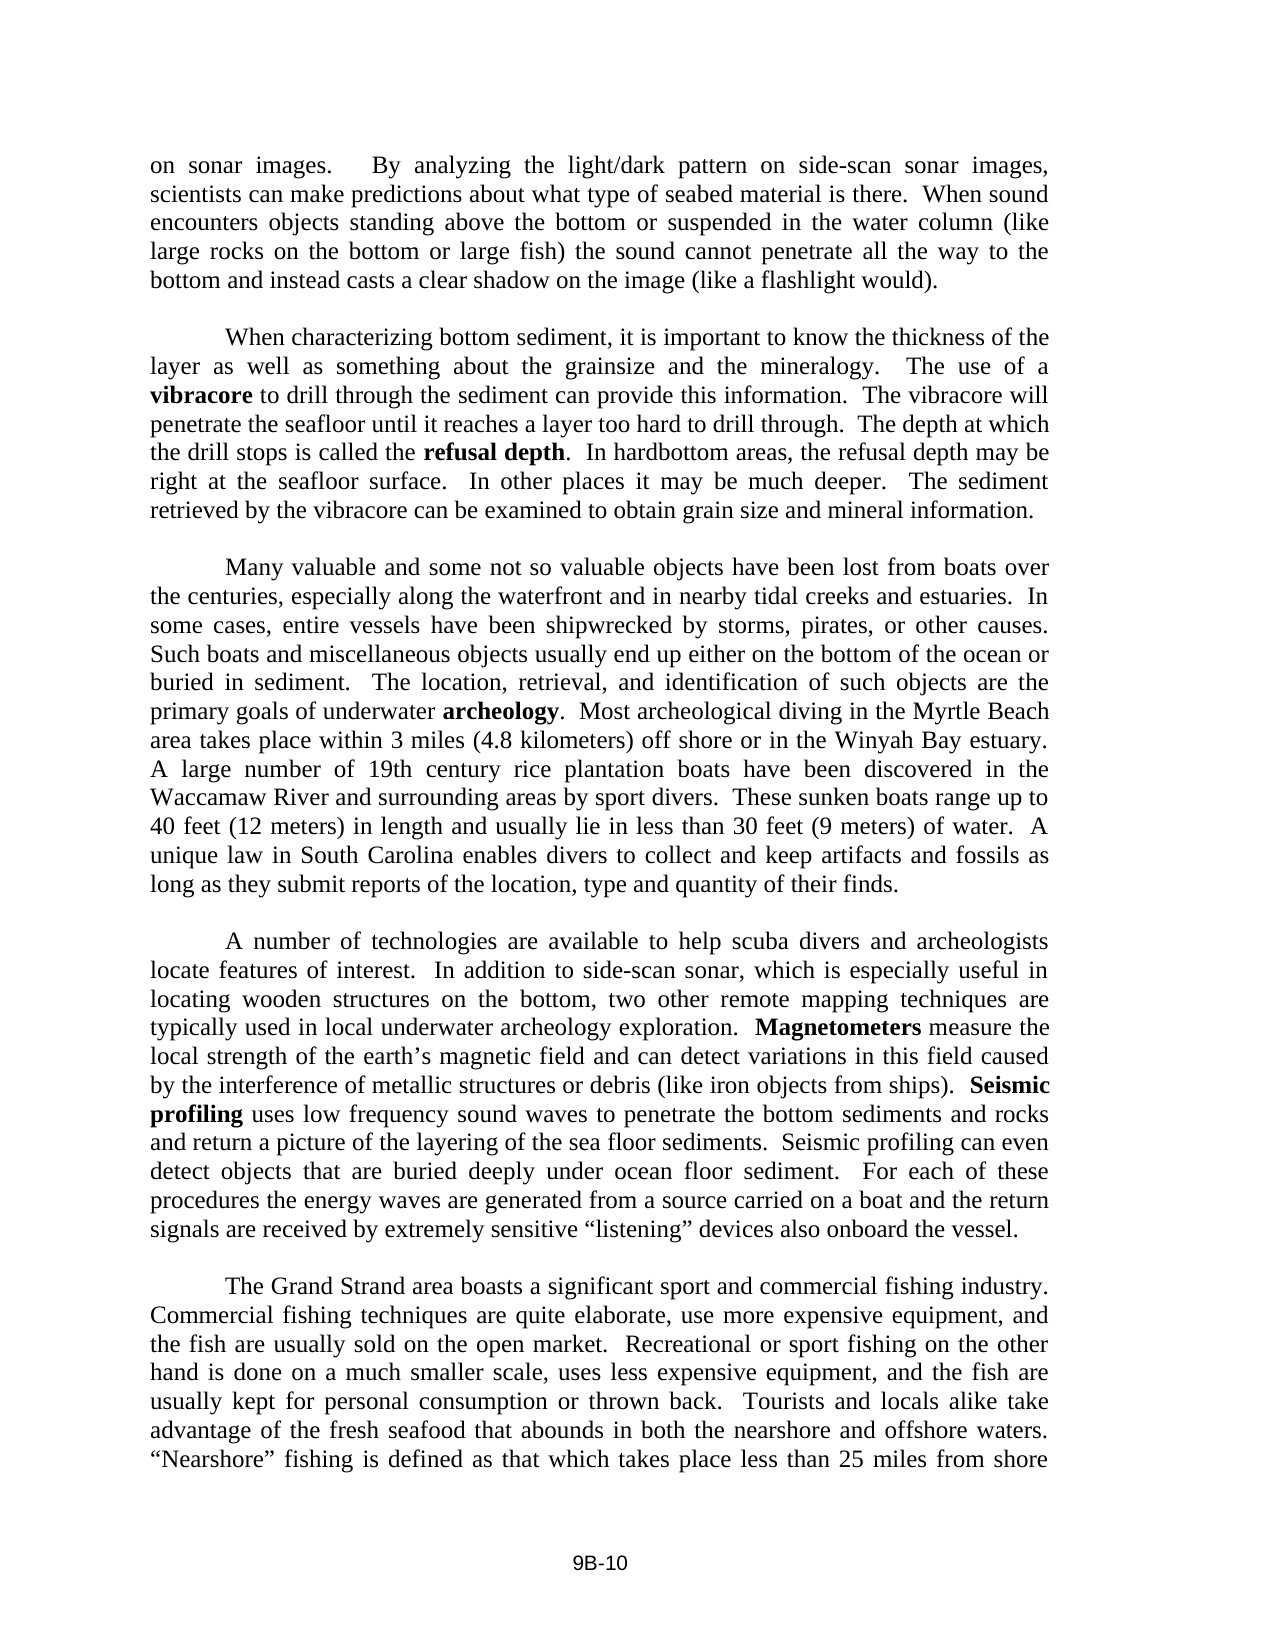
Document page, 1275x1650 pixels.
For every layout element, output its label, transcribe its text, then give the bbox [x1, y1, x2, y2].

text When characterizing bottom sediment, it is important to know the thickness of the layer as well as something about the grainsize and the mineralogy. The use of a vibracore to drill through the sediment can provide this information. The vibracore will penetrate the seafloor until it reaches a layer too hard to drill through. The depth at which the drill stops is called the refusal depth. In hardbottom areas, the refusal depth may be right at the seafloor surface. In other places it may be much deeper. The sediment retrieved by the vibracore can be examined to obtain grain size and mineral information. [150, 322, 1050, 524]
text A number of technologies are available to help scuba divers and archeologists locate features of interest. In addition to side-scan sonar, which is especially useful in locating wooden structures on the bottom, two other remote mapping techniques are typically used in local underwater archeology exploration. Magnetometers measure the local strength of the earth’s magnetic field and can detect variations in this field caused by the interference of metallic structures or debris (like iron objects from ships). Seismic profiling uses low frequency sound waves to penetrate the bottom sediments and rocks and return a picture of the layering of the sea floor sediments. Seismic profiling can even detect objects that are buried deeply under ocean floor sediment. For each of these procedures the energy waves are generated from a source carried on a boat and the return signals are received by extremely sensitive “listening” devices also onboard the vessel. [150, 926, 1050, 1242]
text Many valuable and some not so valuable objects have been lost from boats over the centuries, especially along the waterfront and in nearby tidal creeks and estuaries. In some cases, entire vessels have been shipwrecked by storms, pirates, or other causes. Such boats and miscellaneous objects usually end up either on the bottom of the ocean or buried in sediment. The location, retrieval, and identification of such objects are the primary goals of underwater archeology. Most archeological diving in the Myrtle Beach area takes place within 3 miles (4.8 kilometers) off shore or in the Winyah Bay estuary. A large number of 19th century rice plantation boats have been discovered in the Waccamaw River and surrounding areas by sport divers. These sunken boats range up to 40 feet (12 meters) in length and usually lie in less than 30 feet (9 meters) of water. A unique law in South Carolina enables divers to collect and keep artifacts and fossils as long as they submit reports of the location, type and quantity of their finds. [150, 552, 1050, 897]
